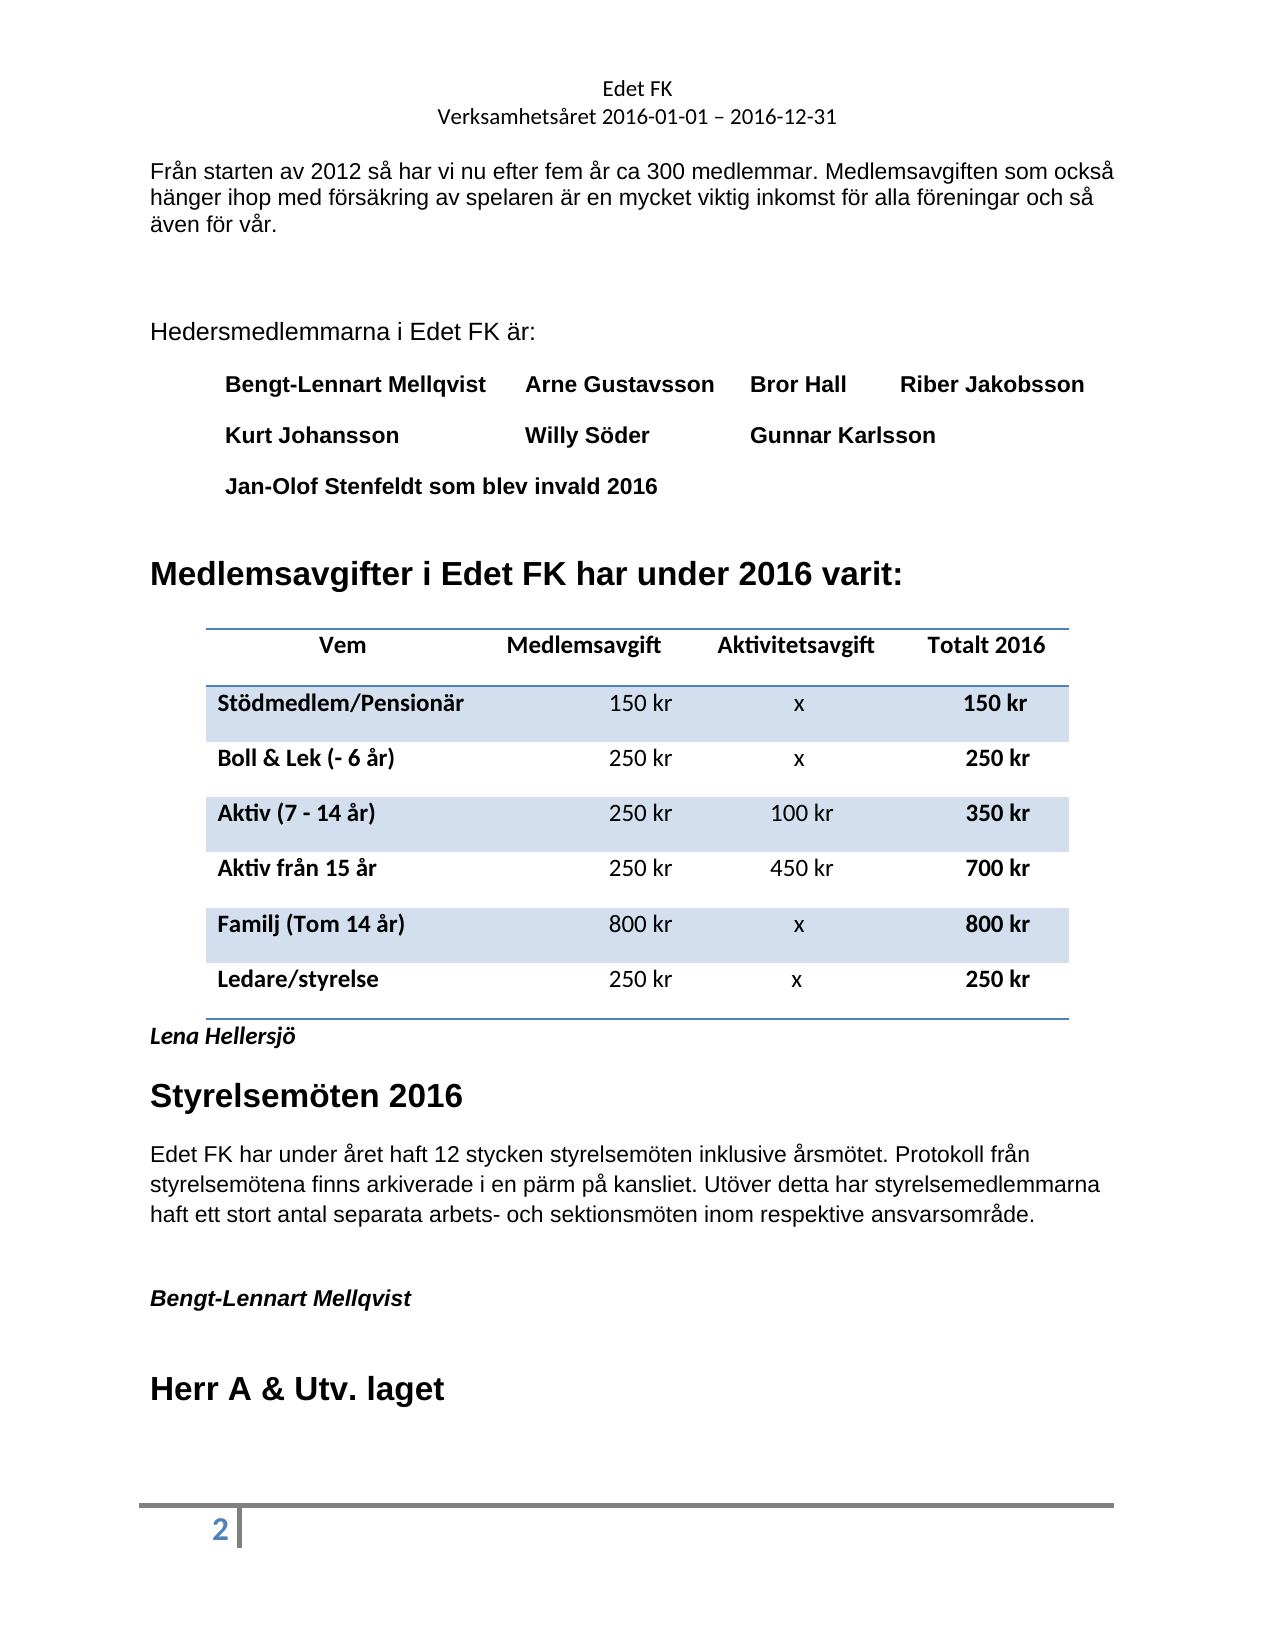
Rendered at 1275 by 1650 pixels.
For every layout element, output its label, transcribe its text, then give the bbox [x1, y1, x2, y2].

table_cell 100 kr [689, 797, 904, 852]
text Bengt-Lennart Mellqvist [150, 1285, 1125, 1343]
table_cell 250 kr [479, 963, 689, 1018]
text Herr A & Utv. laget [150, 1368, 1125, 1407]
table_cell 350 kr [904, 797, 1069, 852]
table_cell 250 kr [904, 963, 1069, 1018]
text Från starten av 2012 så har vi nu efter fem år ca 300 medlemmar. Medlemsavgiften som också hänger ihop med försäkring av spelaren är en mycket viktig inkomst för alla föreningar och så även för vår. [150, 158, 1125, 237]
table_cell Ledare/styrelse [206, 963, 479, 1018]
table_cell 250 kr [479, 742, 689, 797]
table_header Medlemsavgift [479, 630, 689, 685]
table_cell 250 kr [479, 853, 689, 908]
table_cell x [689, 687, 904, 742]
text Edet FK har under året haft 12 stycken styrelsemöten inklusive årsmötet. Protokoll från styrelsemötena finns arkiverade i en pärm på kansliet. Utöver detta har styrelsemedlemmarna haft ett stort antal separata arbets- och sektionsmöten inom respektive ansvarsområde. [150, 1141, 1125, 1260]
table_cell Familj (Tom 14 år) [206, 908, 479, 963]
text Medlemsavgifter i Edet FK har under 2016 varit: [150, 554, 1125, 593]
table_cell Stödmedlem/Pensionär [206, 687, 479, 742]
table_cell Aktiv (7 - 14 år) [206, 797, 479, 852]
table_cell Boll & Lek (- 6 år) [206, 742, 479, 797]
table_cell 150 kr [904, 687, 1069, 742]
table_cell 450 kr [689, 853, 904, 908]
table_cell 800 kr [479, 908, 689, 963]
text Bengt-Lennart Mellqvist Arne Gustavsson Bror Hall Riber Jakobsson [225, 371, 1125, 397]
table_cell 250 kr [904, 742, 1069, 797]
table_cell 700 kr [904, 853, 1069, 908]
text Styrelsemöten 2016 [150, 1076, 1125, 1114]
table_header Aktivitetsavgift [689, 630, 904, 685]
table_cell Aktiv från 15 år [206, 853, 479, 908]
text Lena Hellersjö [150, 593, 1125, 1051]
table_cell 150 kr [479, 687, 689, 742]
table_cell x [689, 963, 904, 1018]
table_cell x [689, 742, 904, 797]
text Kurt Johansson Willy Söder Gunnar Karlsson [225, 422, 1125, 448]
table_header Totalt 2016 [904, 630, 1069, 685]
table_cell 250 kr [479, 797, 689, 852]
text Jan-Olof Stenfeldt som blev invald 2016 [225, 473, 1125, 529]
text Hedersmedlemmarna i Edet FK är: [150, 317, 1125, 346]
table_header Vem [206, 630, 479, 685]
table_cell x [689, 908, 904, 963]
table_cell 800 kr [904, 908, 1069, 963]
